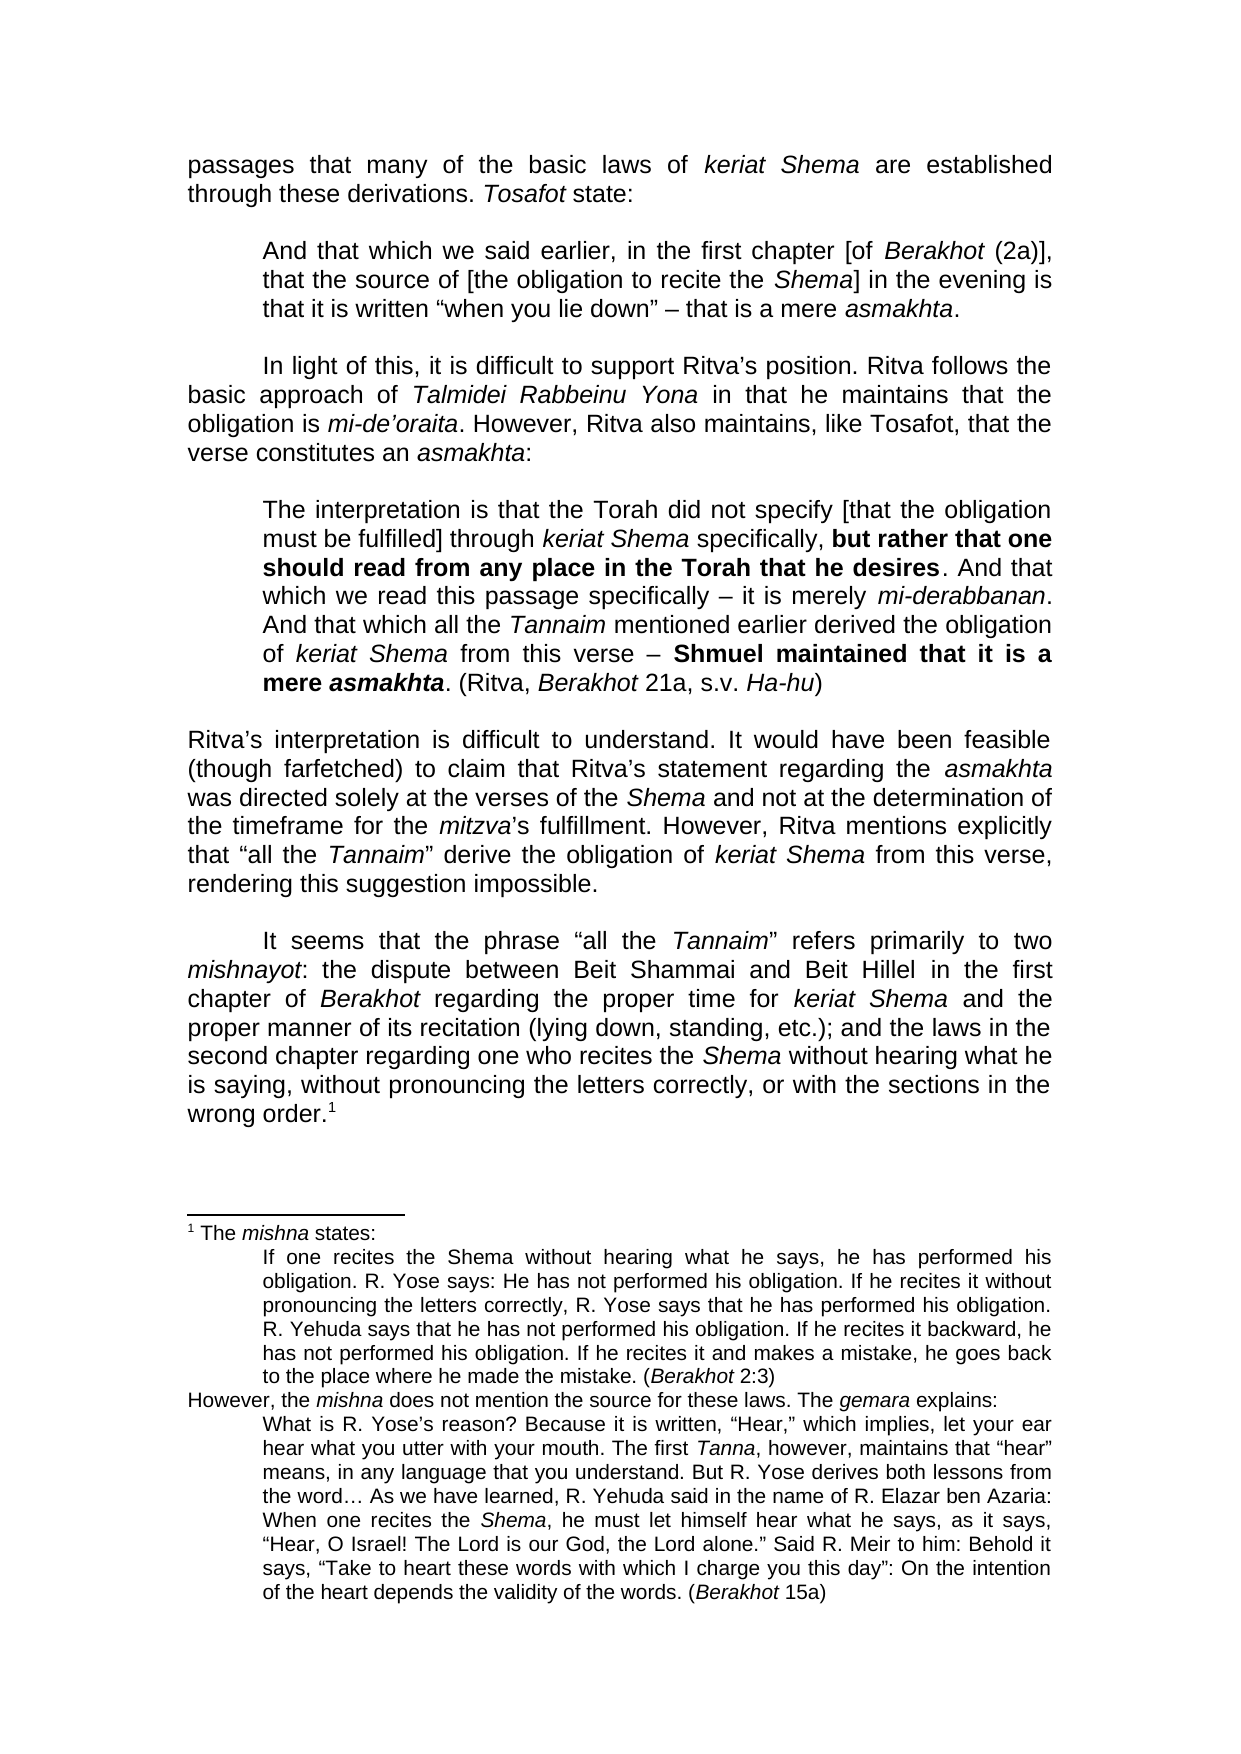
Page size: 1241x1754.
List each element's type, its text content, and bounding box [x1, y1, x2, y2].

text Ritva’s interpretation is difficult to understand. It would have been feasible (though farfetched) to claim that Ritva’s statement regarding the asmakhta was directed solely at the verses of the Shema and not at the determination of the timeframe for the mitzva’s fulfillment. However, Ritva mentions explicitly that “all the Tannaim” derive the obligation of keriat Shema from this verse, rendering this suggestion impossible. [187, 725, 1053, 897]
text It seems that the phrase “all the Tannaim” refers primarily to two mishnayot: the dispute between Beit Shammai and Beit Hillel in the first chapter of Berakhot regarding the proper time for keriat Shema and the proper manner of its recitation (lying down, standing, etc.); and the laws in the second chapter regarding one who recites the Shema without hearing what he is saying, without pronouncing the letters correctly, or with the sections in the wrong order. [187, 926, 1053, 1127]
text And that which we said earlier, in the first chapter [of Berakhot (2a)], that the source of [the obligation to recite the Shema] in the evening is that it is written “when you lie down” – that is a mere asmakhta. [262, 236, 1053, 322]
text In light of this, it is difficult to support Ritva’s position. Ritva follows the basic approach of Talmidei Rabbeinu Yona in that he maintains that the obligation is mi-de’oraita. However, Ritva also maintains, like Tosafot, that the verse constitutes an asmakhta: [187, 351, 1053, 466]
text The interpretation is that the Torah did not specify [that the obligation must be fulfilled] through keriat Shema specifically, but rather that one should read from any place in the Torah that he desires. And that which we read this passage specifically – it is merely mi-derabbanan. And that which all the Tannaim mentioned earlier derived the obligation of keriat Shema from this verse – Shmuel maintained that it is a mere asmakhta. (Ritva, Berakhot 21a, s.v. Ha-hu) [262, 495, 1053, 696]
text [187, 150, 1053, 207]
